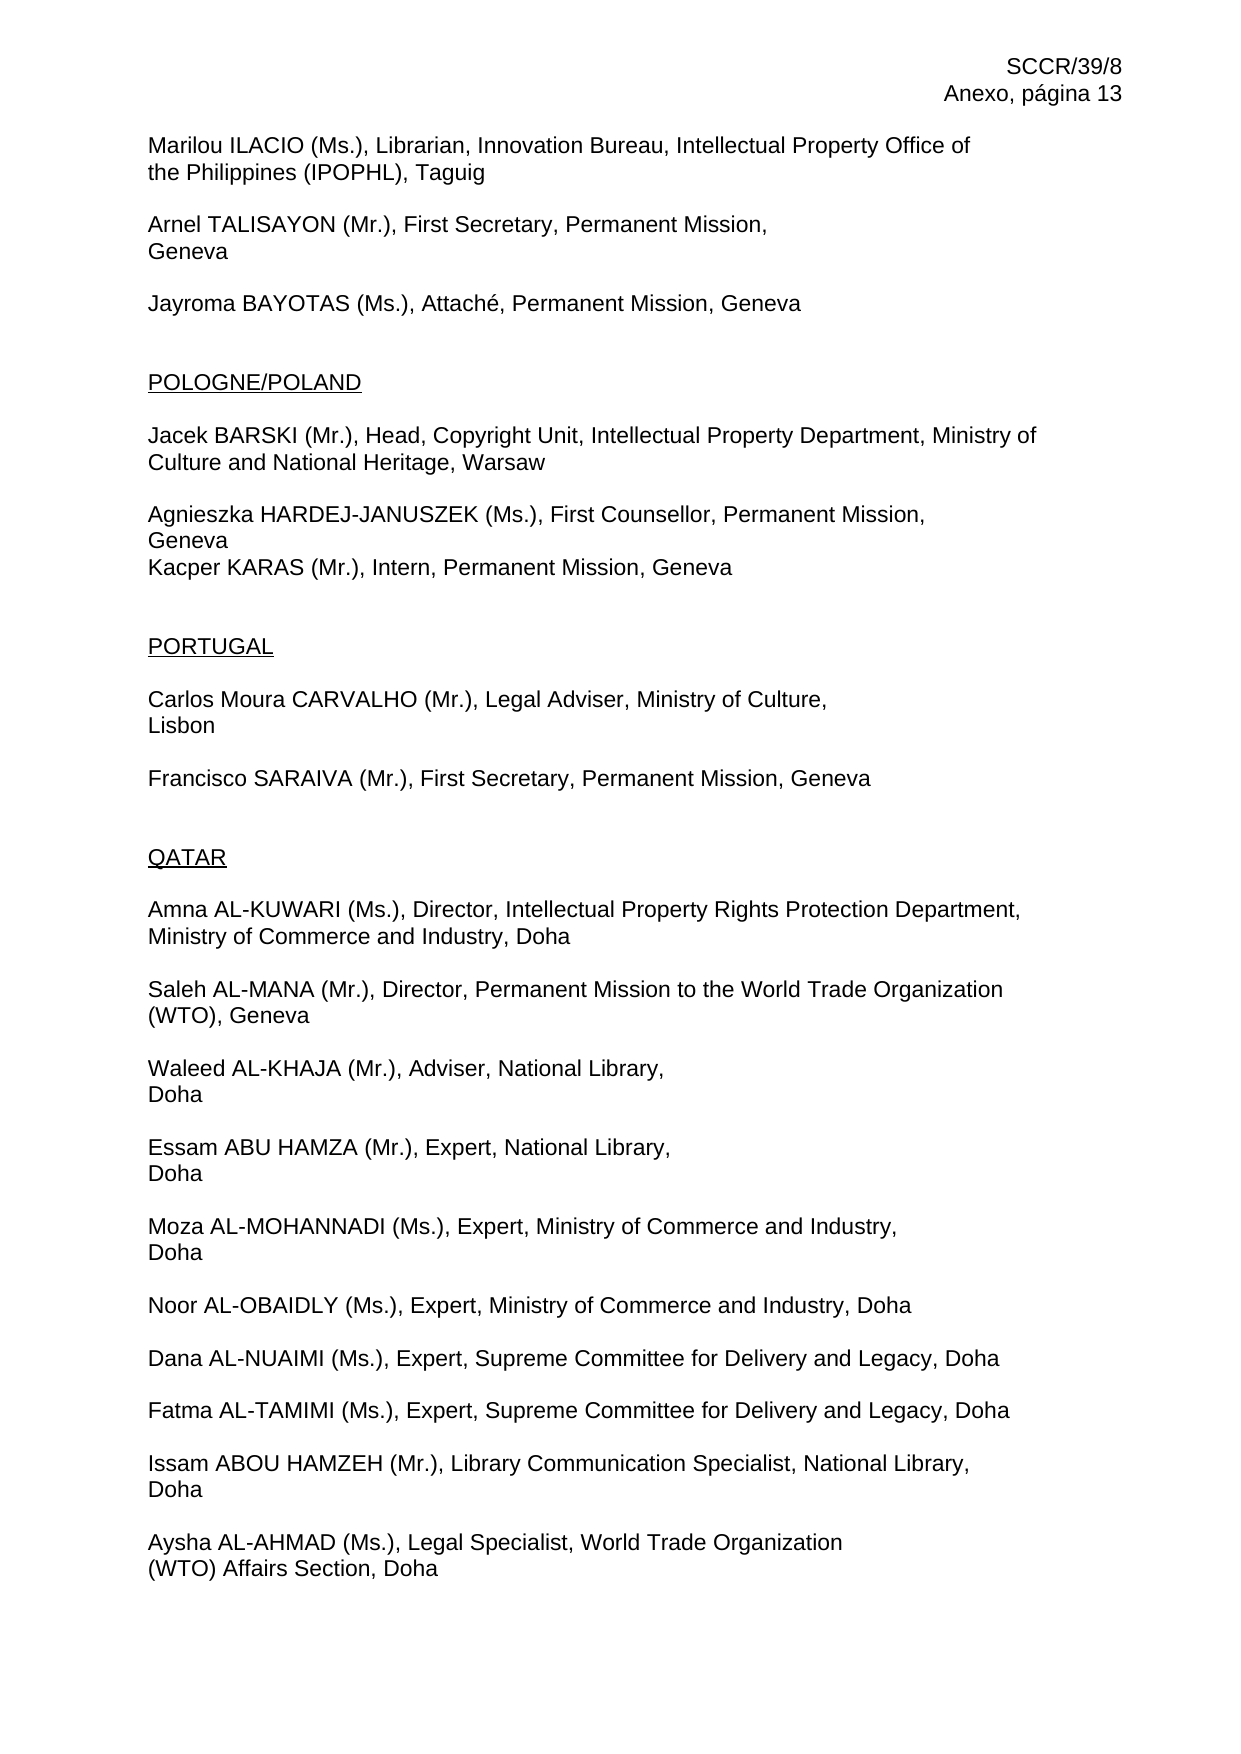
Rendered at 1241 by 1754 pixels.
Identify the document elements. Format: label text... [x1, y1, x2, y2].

text POLOGNE/POLAND [148, 369, 1122, 396]
text QATAR [148, 844, 1122, 870]
text Essam ABU HAMZA (Mr.), Expert, National Library, Doha [148, 1134, 712, 1186]
text Issam ABOU HAMZEH (Mr.), Library Communication Specialist, National Library, Doha [148, 1450, 1011, 1503]
text Amna AL-KUWARI (Ms.), Director, Intellectual Property Rights Protection Department, Ministry of Commerce and Industry, Doha [148, 896, 1086, 949]
text Jayroma BAYOTAS (Ms.), Attaché, Permanent Mission, Geneva [148, 290, 834, 317]
text Moza AL-MOHANNADI (Ms.), Expert, Ministry of Commerce and Industry, Doha [148, 1213, 938, 1265]
text Waleed AL-KHAJA (Mr.), Adviser, National Library, Doha [148, 1054, 712, 1107]
text Fatma AL-TAMIMI (Ms.), Expert, Supreme Committee for Delivery and Legacy, Doha [148, 1397, 1011, 1423]
text Dana AL-NUAIMI (Ms.), Expert, Supreme Committee for Delivery and Legacy, Doha [148, 1344, 1011, 1371]
text Kacper KARAS (Mr.), Intern, Permanent Mission, Geneva [148, 554, 992, 580]
text Carlos Moura CARVALHO (Mr.), Legal Adviser, Ministry of Culture, Lisbon [148, 686, 881, 738]
text Jacek BARSKI (Mr.), Head, Copyright Unit, Intellectual Property Department, Ministry of Culture and National Heritage, Warsaw [148, 422, 1096, 475]
text Aysha AL-AHMAD (Ms.), Legal Specialist, World Trade Organization (WTO) Affairs Section, Doha [148, 1529, 898, 1582]
text Francisco SARAIVA (Mr.), First Secretary, Permanent Mission, Geneva [148, 765, 881, 791]
text Noor AL-OBAIDLY (Ms.), Expert, Ministry of Commerce and Industry, Doha [148, 1292, 938, 1318]
text Saleh AL-MANA (Mr.), Director, Permanent Mission to the World Trade Organization (WTO), Geneva [148, 976, 1064, 1028]
text PORTUGAL [148, 633, 992, 659]
text Marilou ILACIO (Ms.), Librarian, Innovation Bureau, Intellectual Property Office of the Philippines (IPOPHL), Taguig [148, 132, 988, 185]
text Arnel TALISAYON (Mr.), First Secretary, Permanent Mission, Geneva [148, 211, 834, 264]
text Agnieszka HARDEJ-JANUSZEK (Ms.), First Counsellor, Permanent Mission, Geneva [148, 501, 992, 554]
